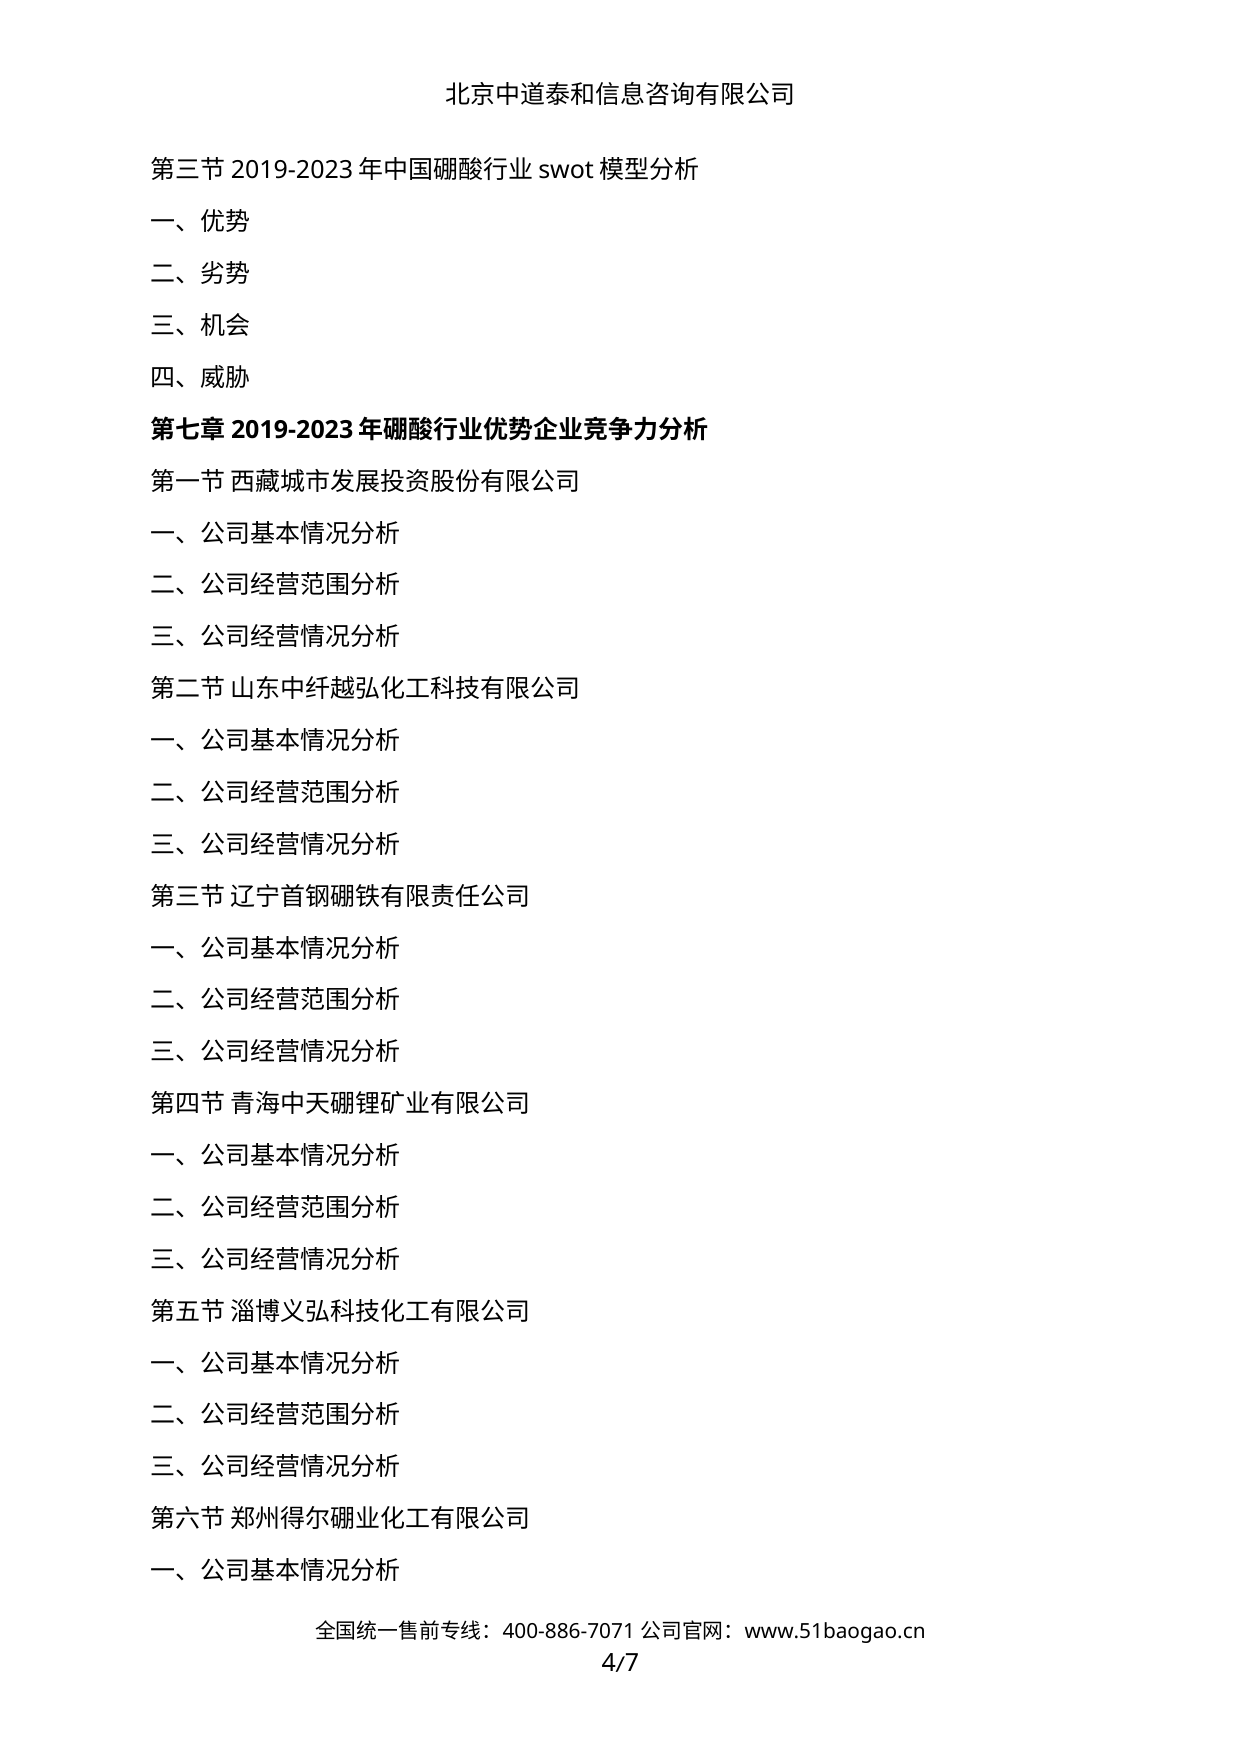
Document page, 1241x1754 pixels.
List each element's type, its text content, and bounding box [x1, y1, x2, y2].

text 第三节 辽宁首钢硼铁有限责任公司 [150, 876, 1090, 912]
text 第五节 淄博义弘科技化工有限公司 [150, 1291, 1090, 1327]
text 四、威胁 [150, 357, 1090, 394]
text 三、公司经营情况分析 [150, 1447, 1090, 1483]
text 二、公司经营范围分析 [150, 565, 1090, 601]
text 二、公司经营范围分析 [150, 1395, 1090, 1431]
text 第二节 山东中纤越弘化工科技有限公司 [150, 669, 1090, 705]
text 三、机会 [150, 306, 1090, 342]
text 三、公司经营情况分析 [150, 617, 1090, 653]
text 一、公司基本情况分析 [150, 513, 1090, 549]
text 一、公司基本情况分析 [150, 1343, 1090, 1379]
text 第七章 2019-2023年硼酸行业优势企业竞争力分析 [150, 409, 1090, 446]
text 二、劣势 [150, 254, 1090, 290]
text 第三节 2019-2023年中国硼酸行业swot模型分析 [150, 150, 1090, 186]
text 一、公司基本情况分析 [150, 928, 1090, 964]
text 一、优势 [150, 202, 1090, 238]
text 三、公司经营情况分析 [150, 1032, 1090, 1068]
text 三、公司经营情况分析 [150, 824, 1090, 861]
text 第一节 西藏城市发展投资股份有限公司 [150, 461, 1090, 497]
text 一、公司基本情况分析 [150, 1136, 1090, 1172]
text 三、公司经营情况分析 [150, 1239, 1090, 1276]
text 二、公司经营范围分析 [150, 1187, 1090, 1224]
text 一、公司基本情况分析 [150, 1551, 1090, 1587]
text 第四节 青海中天硼锂矿业有限公司 [150, 1084, 1090, 1120]
text 二、公司经营范围分析 [150, 980, 1090, 1016]
text 一、公司基本情况分析 [150, 721, 1090, 757]
text 二、公司经营范围分析 [150, 772, 1090, 809]
text 第六节 郑州得尔硼业化工有限公司 [150, 1499, 1090, 1535]
